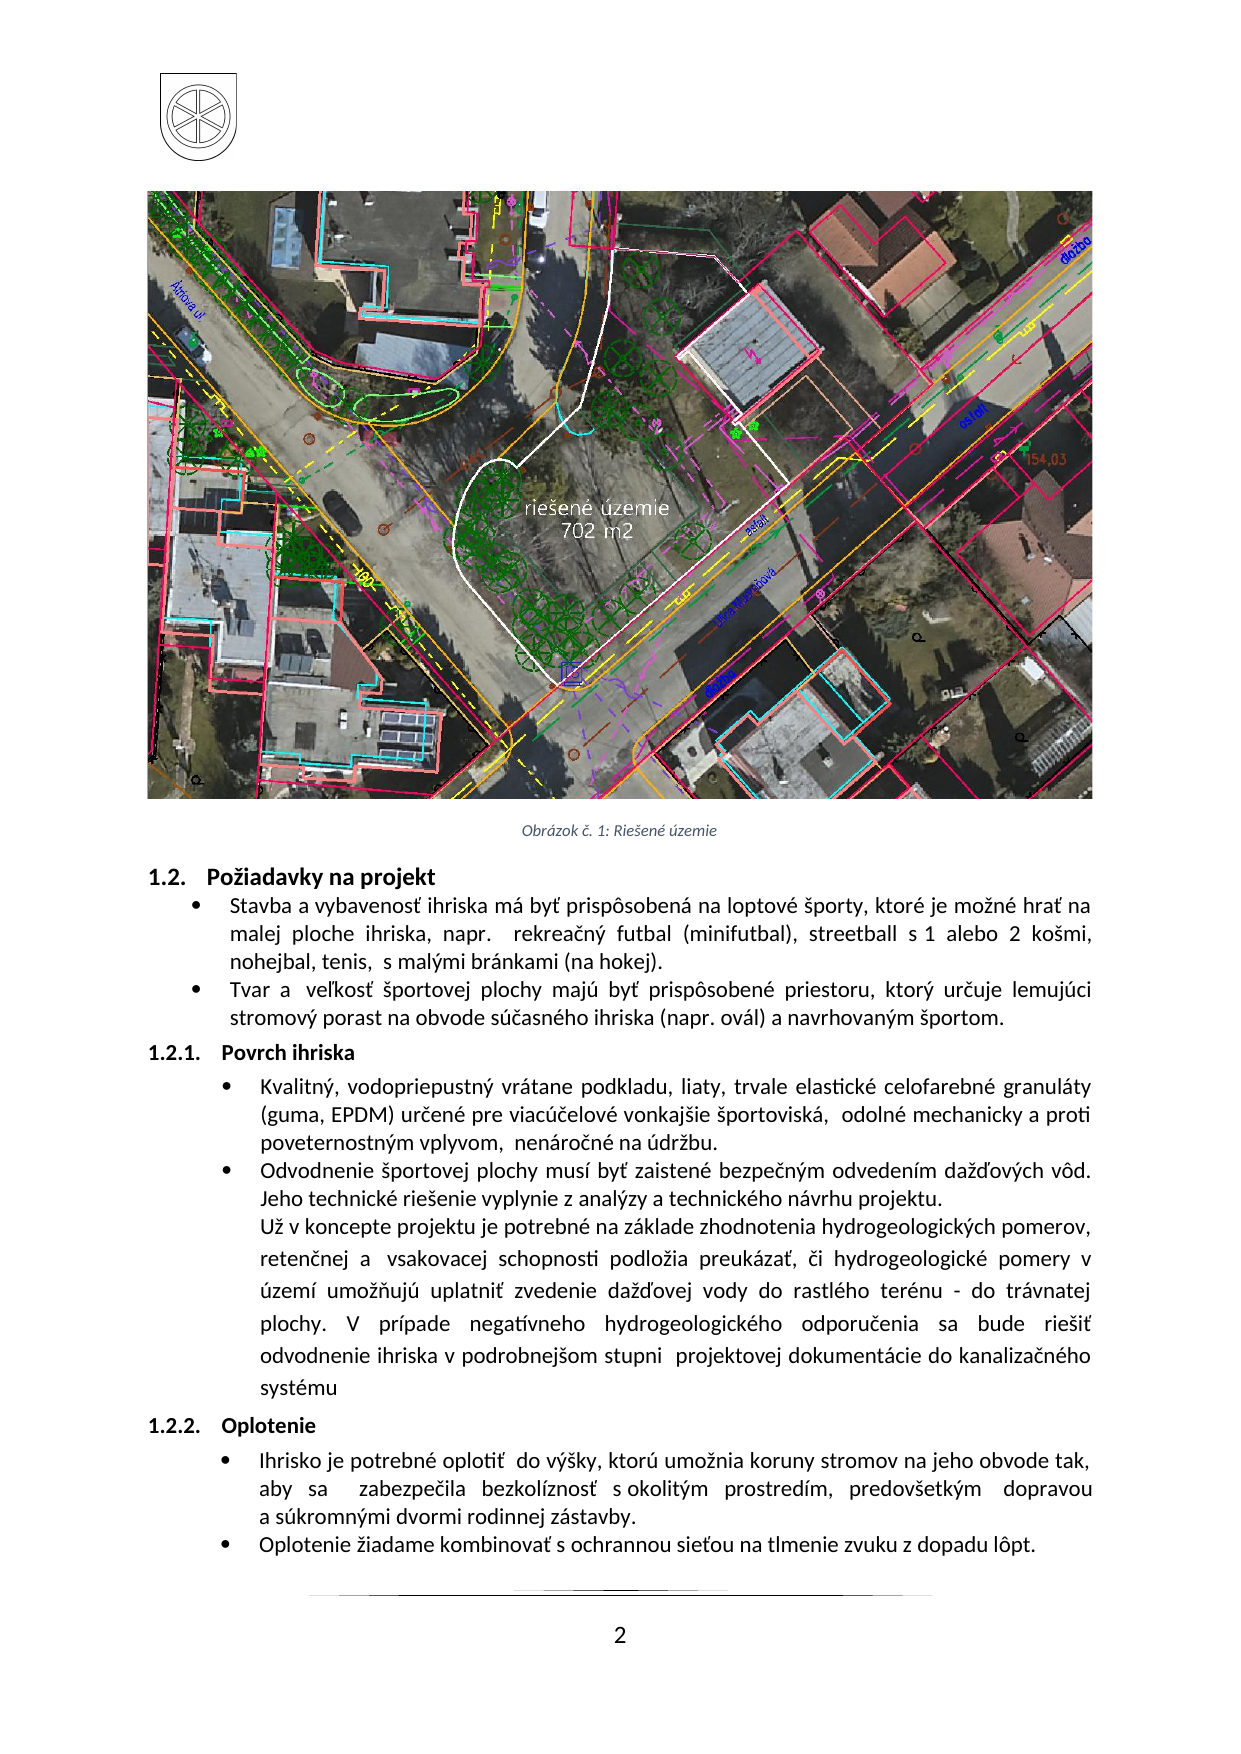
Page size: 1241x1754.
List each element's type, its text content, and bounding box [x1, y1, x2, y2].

picture [160, 73, 237, 161]
picture [147, 191, 1093, 799]
list Stavba a vybavenosť ihriska má byť prispôsobená na loptové športy, ktoré je možné hrať na malej ploche ihriska, napr. rekreačný futbal (minifutbal), streetball s 1 alebo 2 košmi, nohejbal, tenis, s malými bránkami (na hokej). [192, 891, 1093, 976]
list Kvalitný, vodopriepustný vrátane podkladu, liaty, trvale elastické celofarebné granuláty (guma, EPDM) určené pre viacúčelové vonkajšie športoviská, odolné mechanicky a proti poveternostným vplyvom, nenáročné na údržbu. [223, 1072, 1093, 1156]
text Povrch ihriska [148, 1038, 1093, 1066]
list Tvar a veľkosť športovej plochy majú byť prispôsobené priestoru, ktorý určuje lemujúci stromový porast na obvode súčasného ihriska (napr. ovál) a navrhovaným športom. [192, 976, 1093, 1032]
list Odvodnenie športovej plochy musí byť zaistené bezpečným odvedením dažďových vôd. Jeho technické riešenie vyplynie z analýzy a technického návrhu projektu. [223, 1156, 1093, 1212]
text Oplotenie [148, 1412, 1093, 1439]
list Už v koncepte projektu je potrebné na základe zhodnotenia hydrogeologických pomerov, retenčnej a vsakovacej schopnosti podložia preukázať, či hydrogeologické pomery v území umožňujú uplatniť zvedenie dažďovej vody do rastlého terénu - do trávnatej plochy. V prípade negatívneho hydrogeologického odporučenia sa bude riešiť odvodnenie ihriska v podrobnejšom stupni projektovej dokumentácie do kanalizačného systému [260, 1212, 1093, 1401]
text Požiadavky na projekt [148, 861, 1093, 891]
text Obrázok č. 1: Riešené územie [148, 820, 1093, 840]
list Oplotenie žiadame kombinovať s ochrannou sieťou na tlmenie zvuku z dopadu lôpt. [221, 1530, 1093, 1558]
list Ihrisko je potrebné oplotiť do výšky, ktorú umožnia koruny stromov na jeho obvode tak, aby sa zabezpečila bezkolíznosť s okolitým prostredím, predovšetkým dopravou a súkromnými dvormi rodinnej zástavby. [221, 1446, 1093, 1530]
